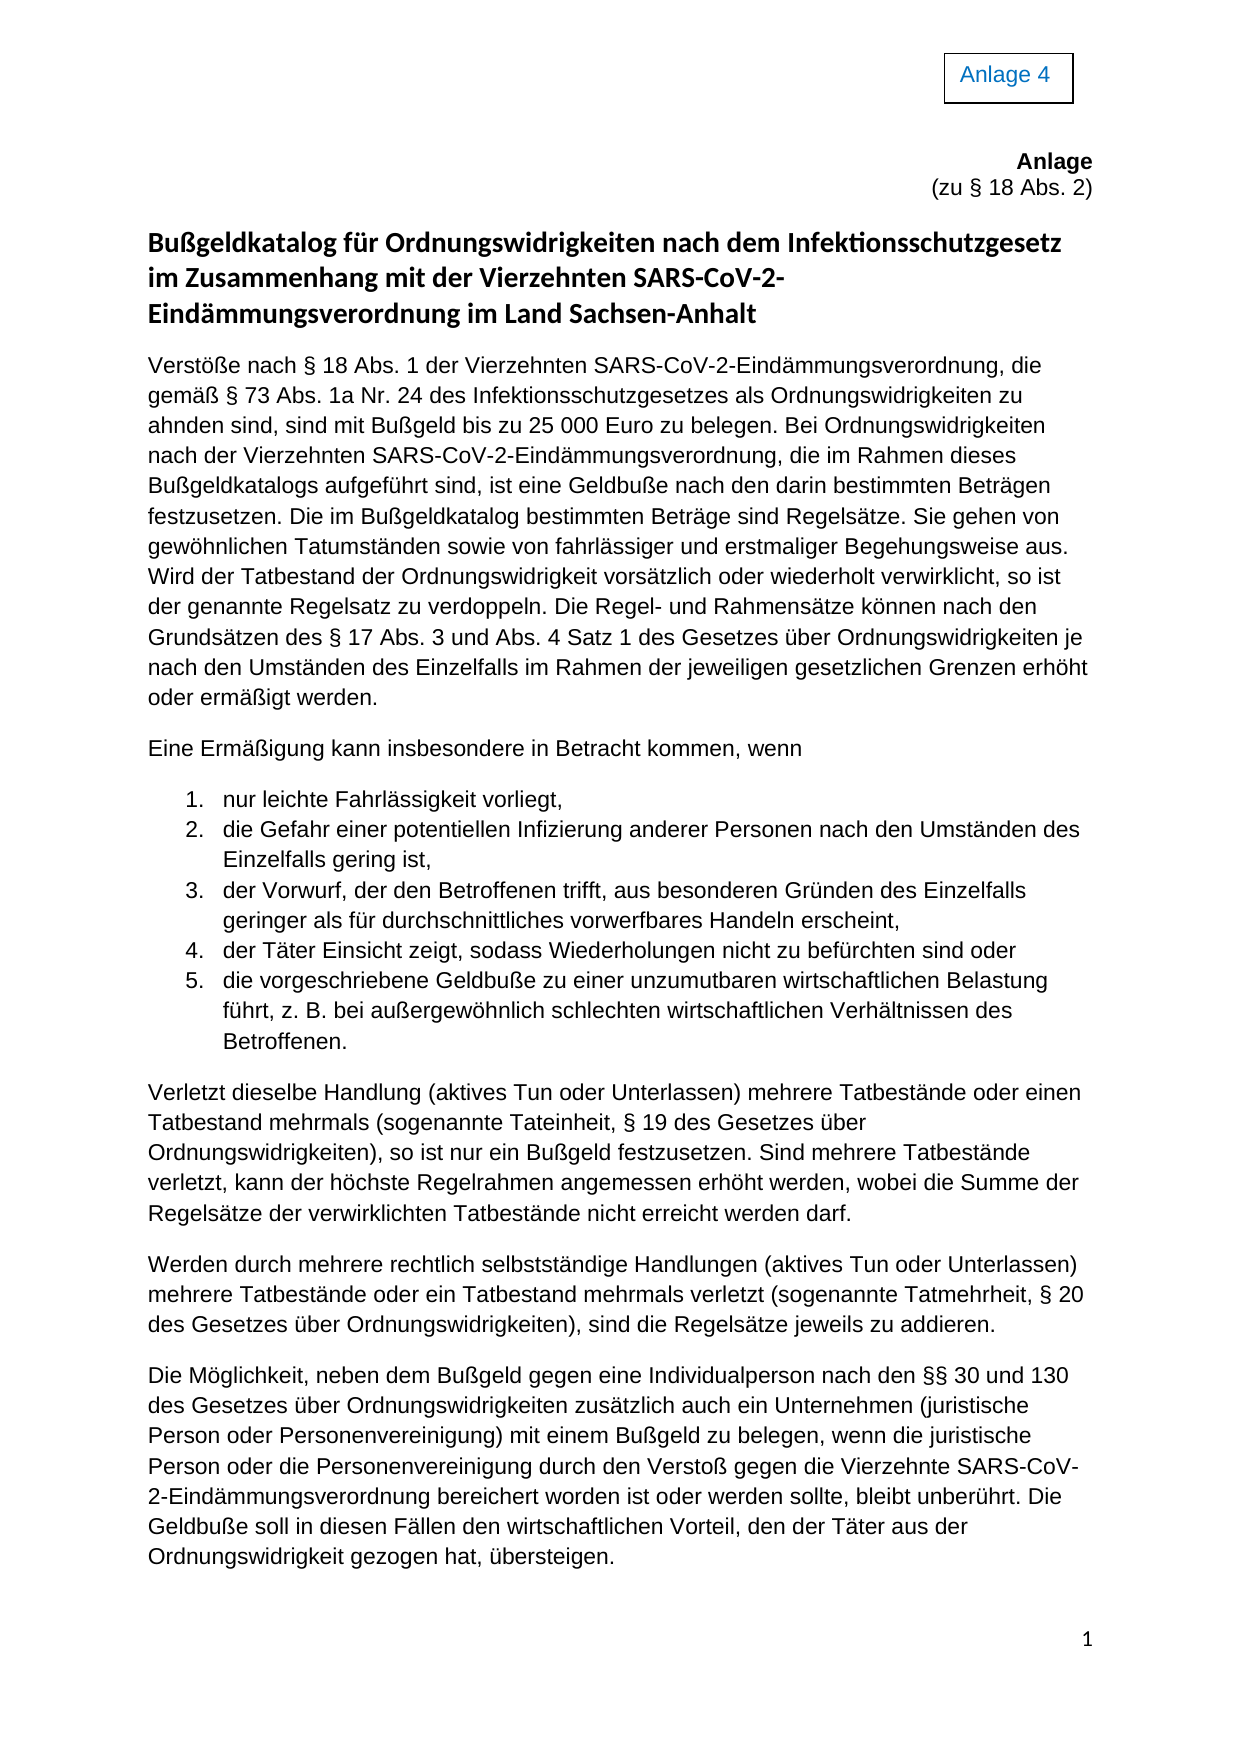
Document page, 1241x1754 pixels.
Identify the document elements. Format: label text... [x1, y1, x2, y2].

text Bußgeldkatalog für Ordnungswidrigkeiten nach dem Infektionsschutzgesetz im Zusammenhang mit der Vierzehnten SARS-CoV-2-Eindämmungsverordnung im Land Sachsen-Anhalt [148, 224, 1093, 331]
text Anlage [148, 148, 1093, 174]
list nur leichte Fahrlässigkeit vorliegt, [185, 786, 1093, 812]
text Verstöße nach § 18 Abs. 1 der Vierzehnten SARS-CoV-2-Eindämmungsverordnung, die gemäß § 73 Abs. 1a Nr. 24 des Infektionsschutzgesetzes als Ordnungswidrigkeiten zu ahnden sind, sind mit Bußgeld bis zu 25 000 Euro zu belegen. Bei Ordnungswidrigkeiten nach der Vierzehnten SARS-CoV-2-Eindämmungsverordnung, die im Rahmen dieses Bußgeldkatalogs aufgeführt sind, ist eine Geldbuße nach den darin bestimmten Beträgen festzusetzen. Die im Bußgeldkatalog bestimmten Beträge sind Regelsätze. Sie gehen von gewöhnlichen Tatumständen sowie von fahrlässiger und erstmaliger Begehungsweise aus. Wird der Tatbestand der Ordnungswidrigkeit vorsätzlich oder wiederholt verwirklicht, so ist der genannte Regelsatz zu verdoppeln. Die Regel- und Rahmensätze können nach den Grundsätzen des § 17 Abs. 3 und Abs. 4 Satz 1 des Gesetzes über Ordnungswidrigkeiten je nach den Umständen des Einzelfalls im Rahmen der jeweiligen gesetzlichen Grenzen erhöht oder ermäßigt werden. [148, 352, 1093, 710]
text Verletzt dieselbe Handlung (aktives Tun oder Unterlassen) mehrere Tatbestände oder einen Tatbestand mehrmals (sogenannte Tateinheit, § 19 des Gesetzes über Ordnungswidrigkeiten), so ist nur ein Bußgeld festzusetzen. Sind mehrere Tatbestände verletzt, kann der höchste Regelrahmen angemessen erhöht werden, wobei die Summe der Regelsätze der verwirklichten Tatbestände nicht erreicht werden darf. [148, 1079, 1093, 1226]
text Die Möglichkeit, neben dem Bußgeld gegen eine Individualperson nach den §§ 30 und 130 des Gesetzes über Ordnungswidrigkeiten zusätzlich auch ein Unternehmen (juristische Person oder Personenvereinigung) mit einem Bußgeld zu belegen, wenn die juristische Person oder die Personenvereinigung durch den Verstoß gegen die Vierzehnte SARS-CoV-2-Eindämmungsverordnung bereichert worden ist oder werden sollte, bleibt unberührt. Die Geldbuße soll in diesen Fällen den wirtschaftlichen Vorteil, den der Täter aus der Ordnungswidrigkeit gezogen hat, übersteigen. [148, 1362, 1093, 1570]
list die Gefahr einer potentiellen Infizierung anderer Personen nach den Umständen des Einzelfalls gering ist, [185, 816, 1093, 873]
text Eine Ermäßigung kann insbesondere in Betracht kommen, wenn [148, 735, 1093, 761]
text (zu § 18 Abs. 2) [148, 174, 1093, 200]
list die vorgeschriebene Geldbuße zu einer unzumutbaren wirtschaftlichen Belastung führt, z. B. bei außergewöhnlich schlechten wirtschaftlichen Verhältnissen des Betroffenen. [185, 967, 1093, 1054]
list der Vorwurf, der den Betroffenen trifft, aus besonderen Gründen des Einzelfalls geringer als für durchschnittliches vorwerfbares Handeln erscheint, [185, 877, 1093, 933]
list der Täter Einsicht zeigt, sodass Wiederholungen nicht zu befürchten sind oder [185, 937, 1093, 963]
text Werden durch mehrere rechtlich selbstständige Handlungen (aktives Tun oder Unterlassen) mehrere Tatbestände oder ein Tatbestand mehrmals verletzt (sogenannte Tatmehrheit, § 20 des Gesetzes über Ordnungswidrigkeiten), sind die Regelsätze jeweils zu addieren. [148, 1251, 1093, 1337]
